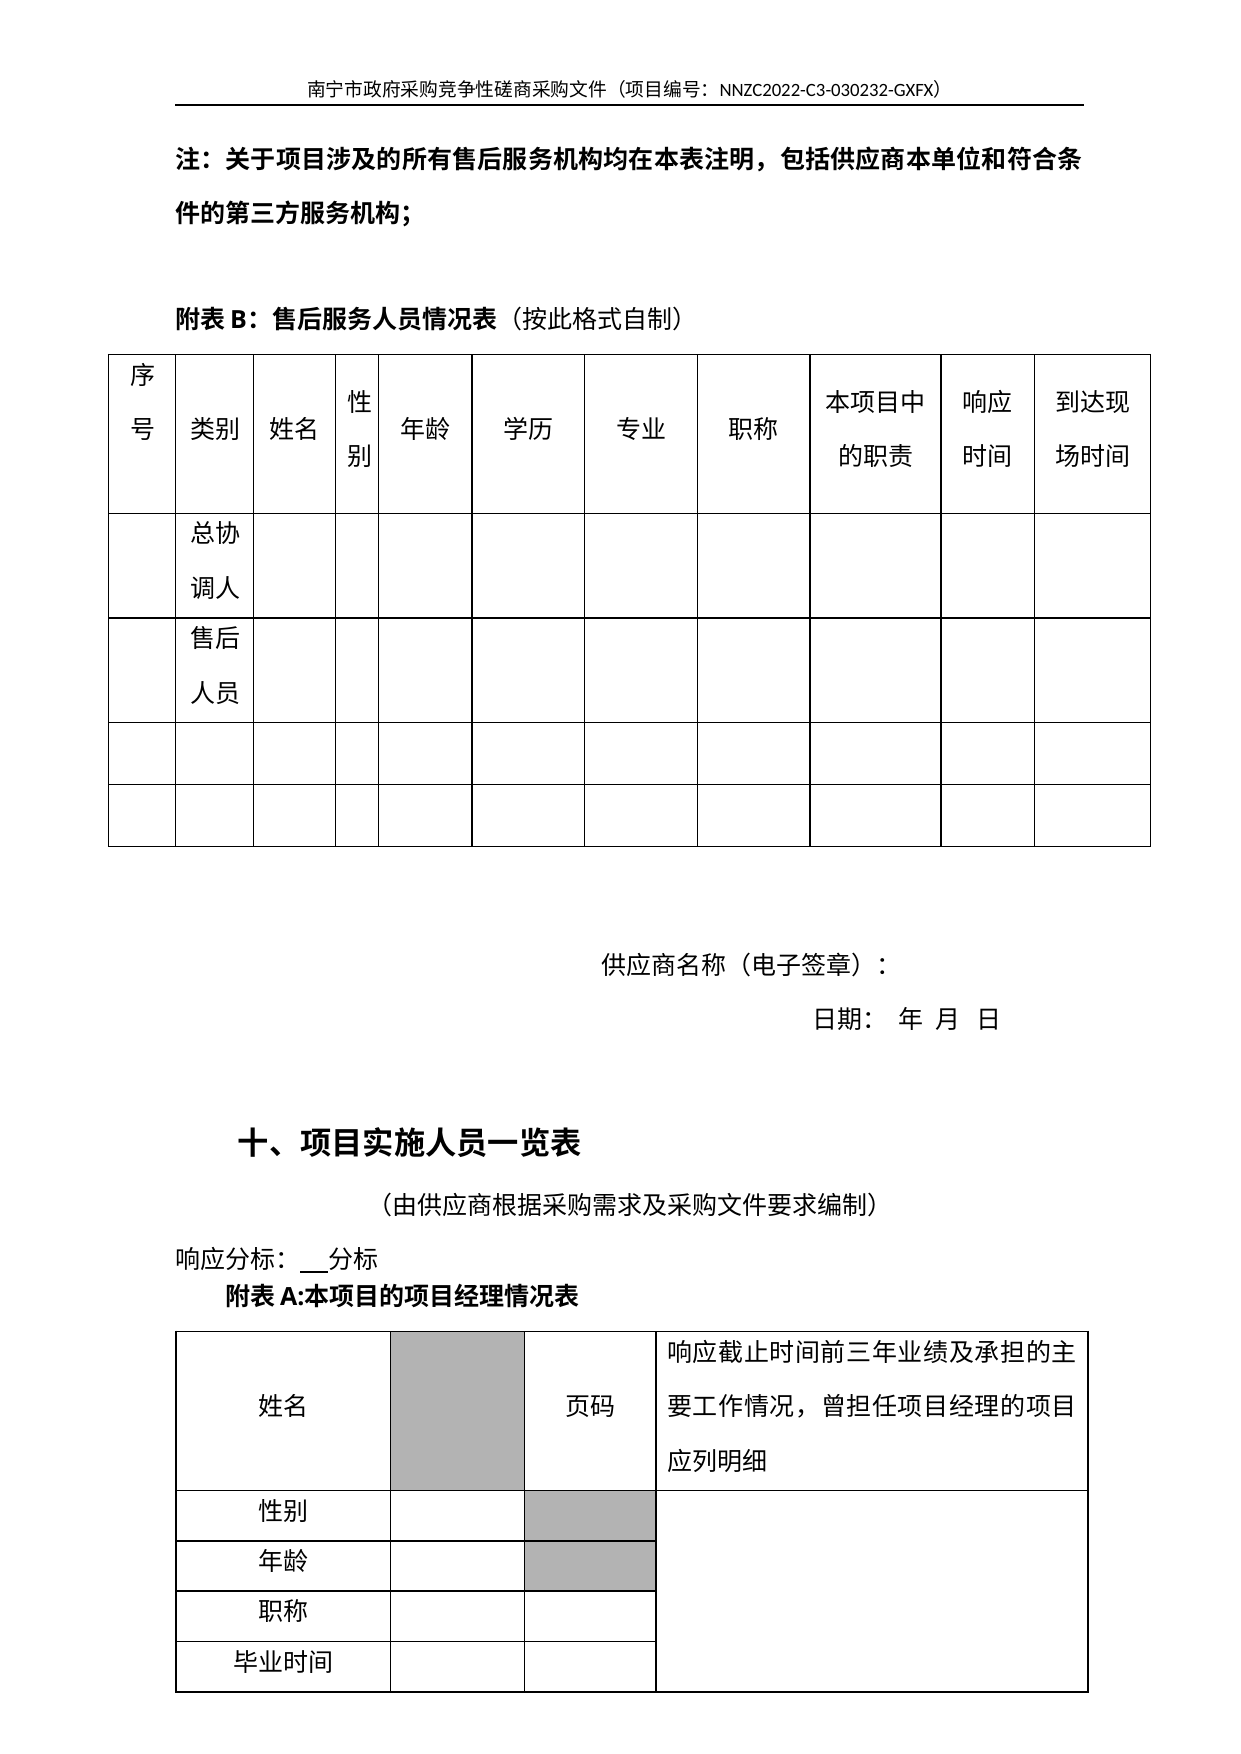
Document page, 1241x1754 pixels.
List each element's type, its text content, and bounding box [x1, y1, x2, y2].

table_cell [254, 514, 335, 617]
table_cell [109, 619, 175, 722]
table_cell [525, 1491, 655, 1540]
text 供应商名称（电子签章）： [602, 945, 1084, 981]
table_cell [811, 723, 940, 784]
text 附表B：售后服务人员情况表（按此格式自制） [175, 299, 1084, 336]
text 响应分标： 分标 [175, 1240, 1084, 1276]
table_cell [698, 785, 809, 846]
table_cell [585, 514, 697, 617]
table_cell [391, 1642, 524, 1691]
table_cell [942, 785, 1034, 846]
table_cell 职称 [177, 1592, 390, 1641]
table_cell [391, 1542, 524, 1590]
table_header 姓名 [177, 1332, 390, 1490]
table_header 类别 [176, 355, 253, 512]
table_cell [698, 723, 809, 784]
table_header 页码 [525, 1332, 655, 1490]
text （由供应商根据采购需求及采购文件要求编制） [175, 1186, 1084, 1222]
table_cell [811, 785, 940, 846]
table_cell [473, 723, 584, 784]
table_header 专业 [585, 355, 697, 512]
table_header 性别 [336, 355, 378, 512]
table_cell [473, 514, 584, 617]
table_cell [657, 1491, 1087, 1691]
table_cell 年龄 [177, 1542, 390, 1590]
table_cell [176, 785, 253, 846]
table_header 职称 [698, 355, 809, 512]
table_cell [811, 514, 940, 617]
table_cell [176, 723, 253, 784]
table_cell [698, 514, 809, 617]
table_header 响应时间 [942, 355, 1034, 512]
table_cell [336, 785, 378, 846]
table_cell [585, 619, 697, 722]
table_cell [942, 514, 1034, 617]
table_cell 售后人员 [176, 619, 253, 722]
table_cell [379, 785, 471, 846]
text 日期： 年 月 日 [175, 999, 1084, 1036]
table_cell [391, 1491, 524, 1540]
table_cell [942, 723, 1034, 784]
table_cell [942, 619, 1034, 722]
table_header 姓名 [254, 355, 335, 512]
table_cell [585, 785, 697, 846]
table_cell [336, 723, 378, 784]
table_header 本项目中的职责 [811, 355, 940, 512]
table_cell [1035, 785, 1150, 846]
table_cell [254, 723, 335, 784]
table_cell [525, 1542, 655, 1590]
table_header 学历 [473, 355, 584, 512]
table_cell [336, 619, 378, 722]
table_cell [254, 785, 335, 846]
table_cell [336, 514, 378, 617]
table_cell [109, 723, 175, 784]
table_cell [379, 619, 471, 722]
table_cell 性别 [177, 1491, 390, 1540]
table_cell [1035, 619, 1150, 722]
table_header 序号 [109, 355, 175, 512]
table_cell [109, 785, 175, 846]
table_cell [254, 619, 335, 722]
table_cell [379, 514, 471, 617]
table_cell [525, 1592, 655, 1641]
table_cell 毕业时间 [177, 1642, 390, 1691]
table_cell [391, 1592, 524, 1641]
text 注：关于项目涉及的所有售后服务机构均在本表注明，包括供应商本单位和符合条件的第三方服务机构； [175, 139, 1084, 230]
text 附表A:本项目的项目经理情况表 [175, 1276, 1084, 1312]
table_cell [811, 619, 940, 722]
table_cell [109, 514, 175, 617]
table_header [391, 1332, 524, 1490]
table_header 年龄 [379, 355, 471, 512]
table_cell [525, 1642, 655, 1691]
table_cell [473, 619, 584, 722]
table_header 响应截止时间前三年业绩及承担的主要工作情况，曾担任项目经理的项目应列明细 [657, 1332, 1087, 1490]
table_header 到达现场时间 [1035, 355, 1150, 512]
table_cell [585, 723, 697, 784]
table_cell [698, 619, 809, 722]
table_cell [379, 723, 471, 784]
text 十、项目实施人员一览表 [175, 1118, 1084, 1163]
table_cell [1035, 723, 1150, 784]
table_cell 总协调人 [176, 514, 253, 617]
table_cell [1035, 514, 1150, 617]
table_cell [473, 785, 584, 846]
